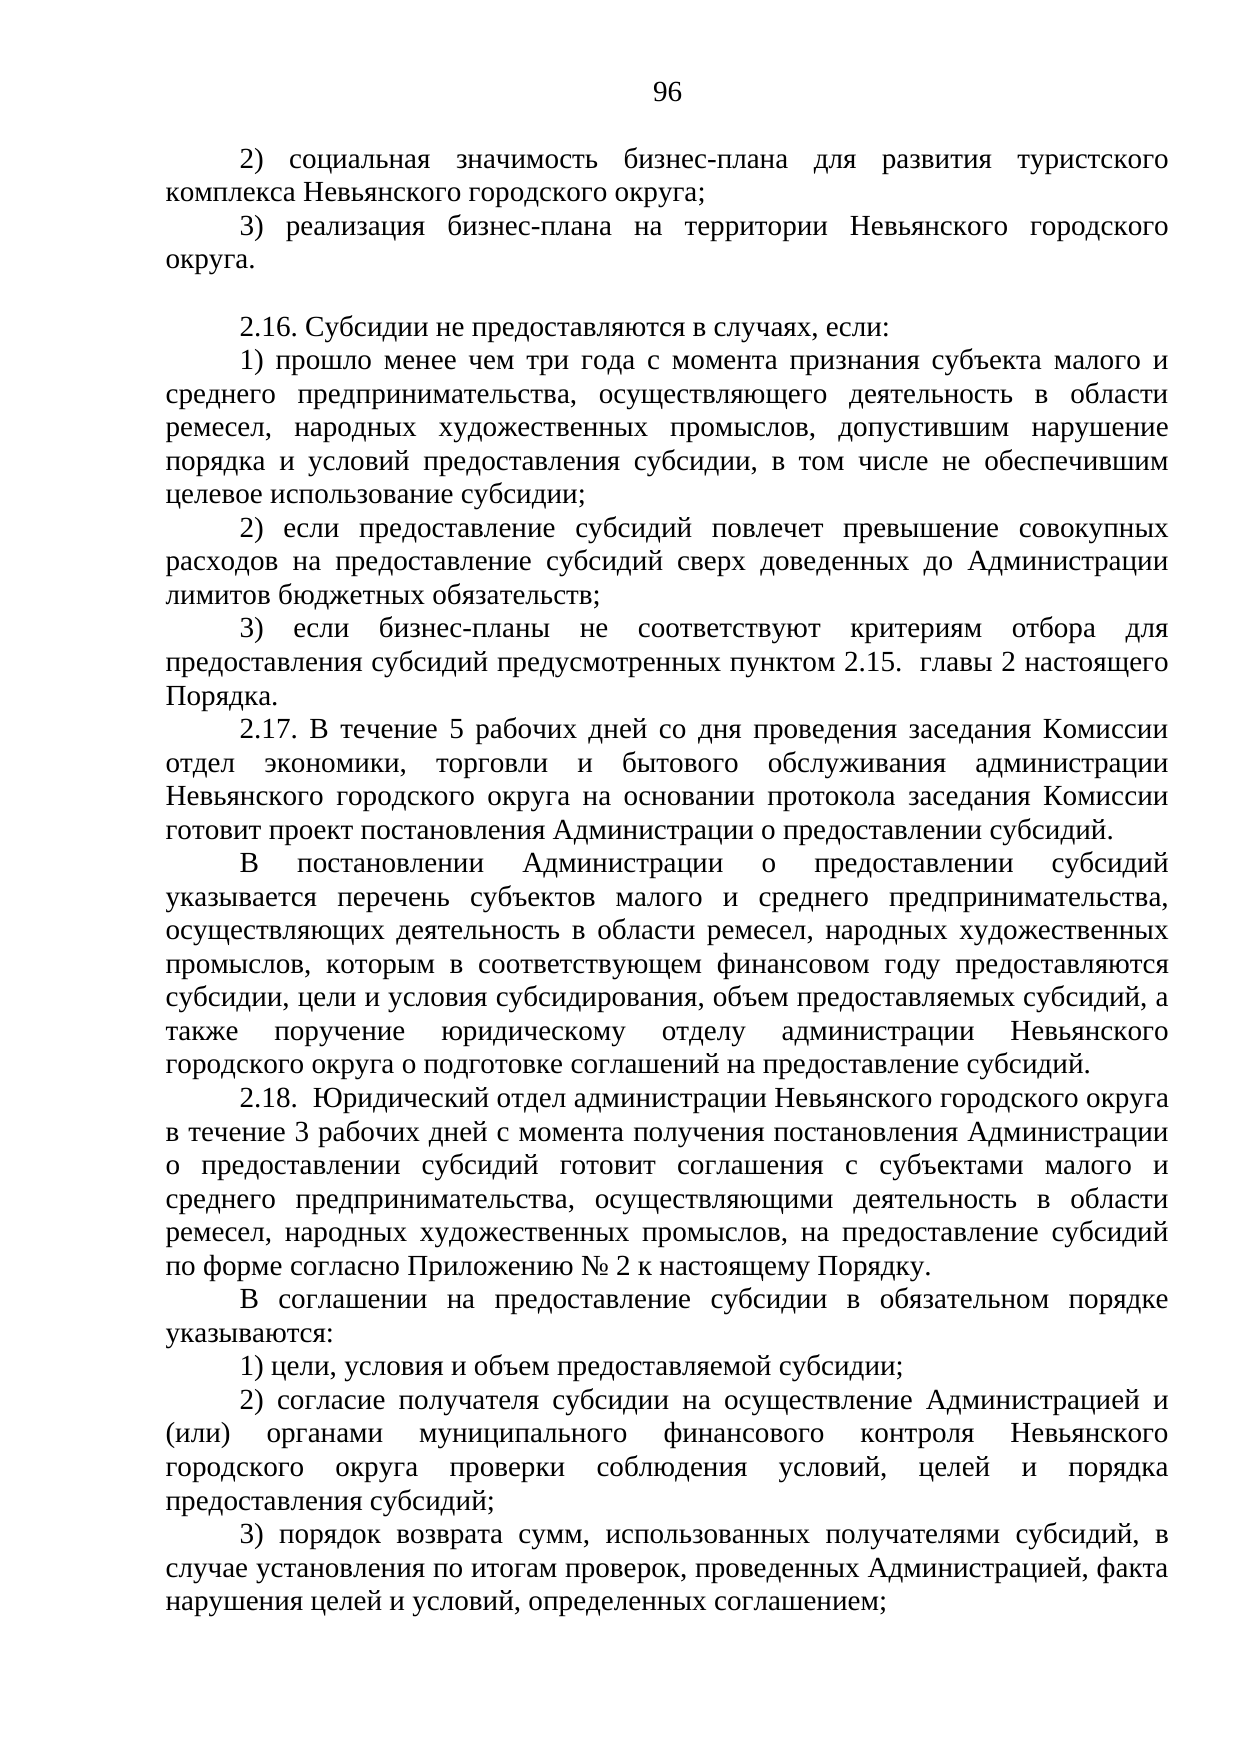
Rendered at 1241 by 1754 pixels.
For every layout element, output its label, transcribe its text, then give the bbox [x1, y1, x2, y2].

text 2) если предоставление субсидий повлечет превышение совокупных расходов на предоставление субсидий сверх доведенных до Администрации лимитов бюджетных обязательств; [165, 510, 1169, 611]
text 2) социальная значимость бизнес-плана для развития туристского комплекса Невьянского городского округа; [165, 141, 1169, 208]
text 2.16. Субсидии не предоставляются в случаях, если: [165, 309, 1169, 342]
text В постановлении Администрации о предоставлении субсидий указывается перечень субъектов малого и среднего предпринимательства, осуществляющих деятельность в области ремесел, народных художественных промыслов, которым в соответствующем финансовом году предоставляются субсидии, цели и условия субсидирования, объем предоставляемых субсидий, а также поручение юридическому отделу администрации Невьянского городского округа о подготовке соглашений на предоставление субсидий. [165, 845, 1169, 1080]
text 1) прошло менее чем три года с момента признания субъекта малого и среднего предпринимательства, осуществляющего деятельность в области ремесел, народных художественных промыслов, допустившим нарушение порядка и условий предоставления субсидии, в том числе не обеспечившим целевое использование субсидии; [165, 342, 1169, 510]
text В соглашении на предоставление субсидии в обязательном порядке указываются: [165, 1281, 1169, 1348]
text 3) если бизнес-планы не соответствуют критериям отбора для предоставления субсидий предусмотренных пунктом 2.15. главы 2 настоящего Порядка. [165, 611, 1169, 711]
text 1) цели, условия и объем предоставляемой субсидии; [165, 1348, 1169, 1382]
text 2.17. В течение 5 рабочих дней со дня проведения заседания Комиссии отдел экономики, торговли и бытового обслуживания администрации Невьянского городского округа на основании протокола заседания Комиссии готовит проект постановления Администрации о предоставлении субсидий. [165, 711, 1169, 845]
text 3) порядок возврата сумм, использованных получателями субсидий, в случае установления по итогам проверок, проведенных Администрацией, факта нарушения целей и условий, определенных соглашением; [165, 1516, 1169, 1617]
text 2.18. Юридический отдел администрации Невьянского городского округа в течение 3 рабочих дней с момента получения постановления Администрации о предоставлении субсидий готовит соглашения с субъектами малого и среднего предпринимательства, осуществляющими деятельность в области ремесел, народных художественных промыслов, на предоставление субсидий по форме согласно Приложению № 2 к настоящему Порядку. [165, 1080, 1169, 1281]
text 2) согласие получателя субсидии на осуществление Администрацией и (или) органами муниципального финансового контроля Невьянского городского округа проверки соблюдения условий, целей и порядка предоставления субсидий; [165, 1382, 1169, 1516]
text 3) реализация бизнес-плана на территории Невьянского городского округа. [165, 208, 1169, 275]
